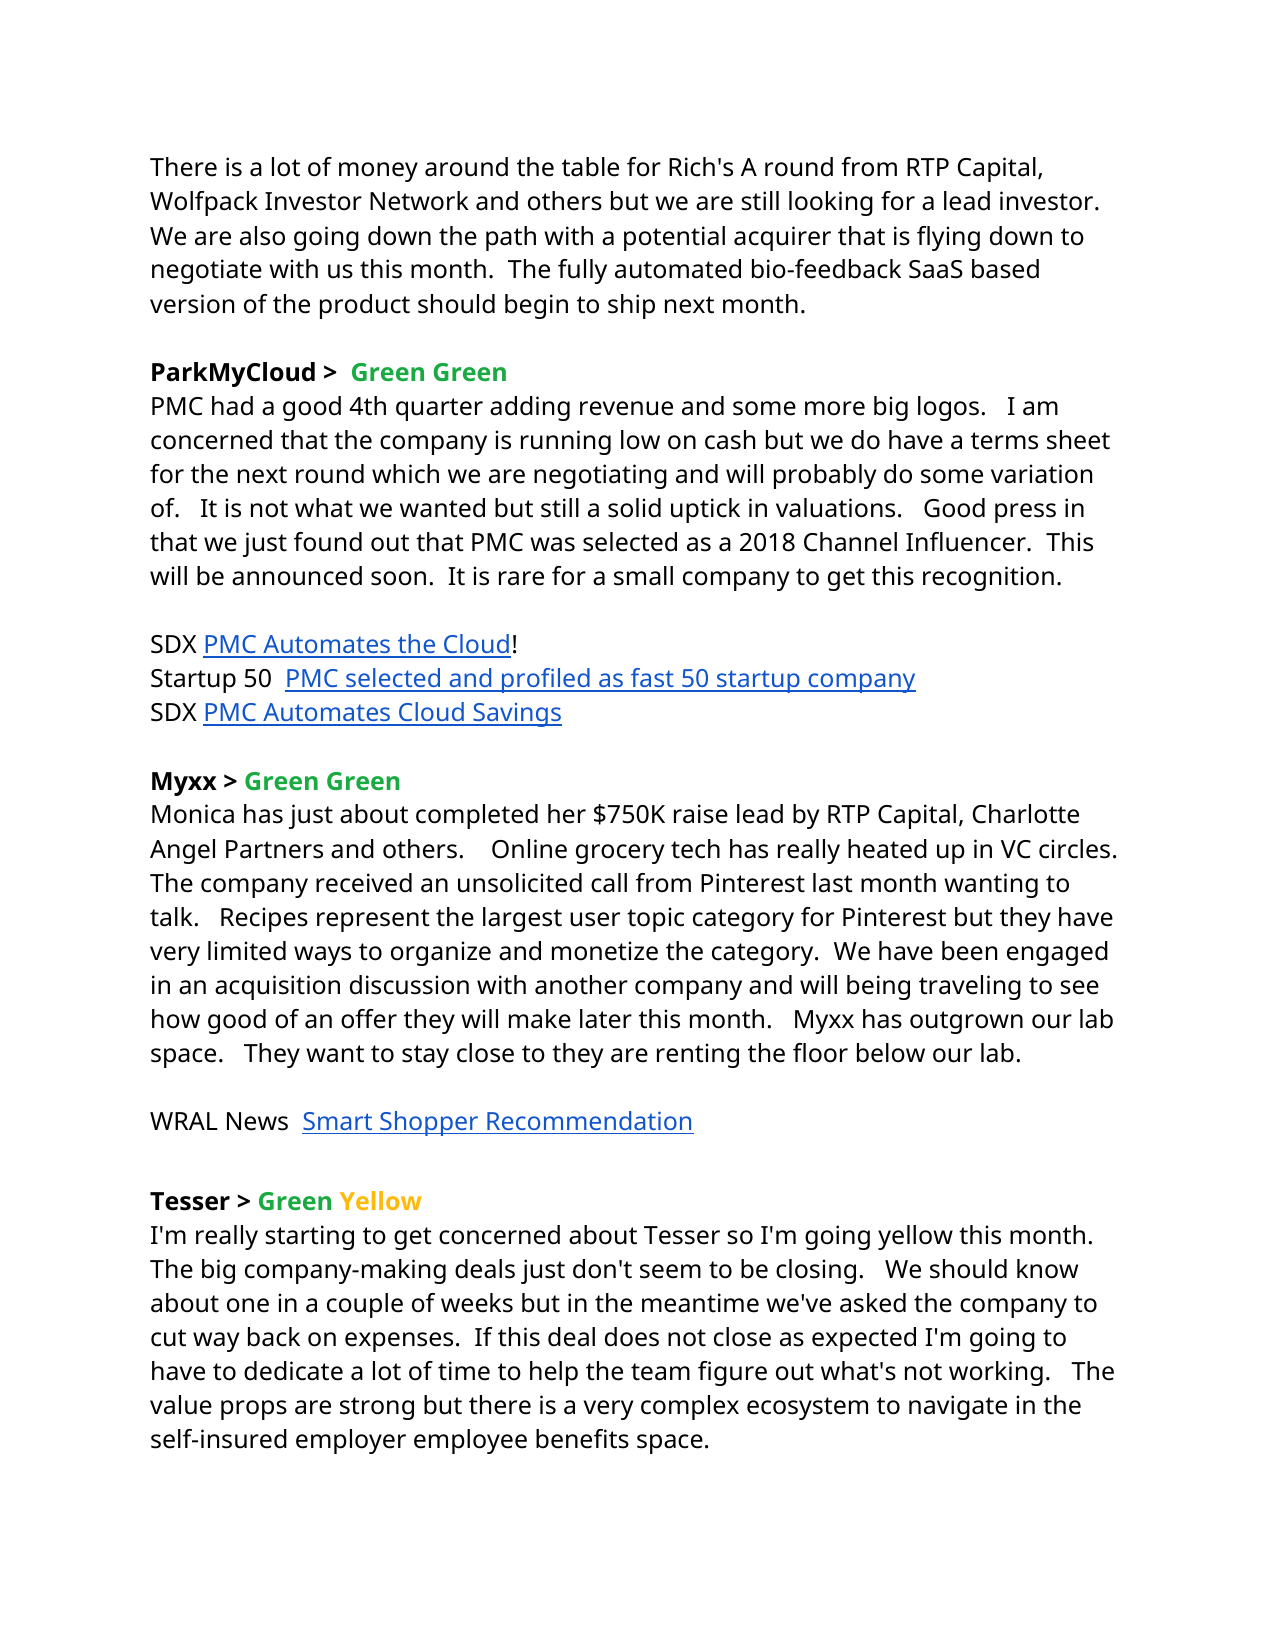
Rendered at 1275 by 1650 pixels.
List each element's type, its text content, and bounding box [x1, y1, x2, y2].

text Startup 50 PMC selected and profiled as fast 50 startup company [150, 661, 1125, 695]
text There is a lot of money around the table for Rich's A round from RTP Capital, Wolfpack Investor Network and others but we are still looking for a lead investor. We are also going down the path with a potential acquirer that is flying down to negotiate with us this month. The fully automated bio-feedback SaaS based version of the product should begin to ship next month. [150, 150, 1125, 320]
text SDX PMC Automates the Cloud! [150, 627, 1125, 661]
text ParkMyCloud > Green Green [150, 354, 1125, 388]
text Tesser > Green Yellow [150, 1183, 1125, 1217]
text Myxx > Green Green [150, 763, 1125, 797]
text SDX PMC Automates Cloud Savings [150, 695, 1125, 729]
text I'm really starting to get concerned about Tesser so I'm going yellow this month. The big company-making deals just don't seem to be closing. We should know about one in a couple of weeks but in the meantime we've asked the company to cut way back on expenses. If this deal does not close as expected I'm going to have to dedicate a lot of time to help the team figure out what's not working. The value props are strong but there is a very complex ecosystem to navigate in the self-insured employer employee benefits space. [150, 1217, 1125, 1456]
text WRAL News Smart Shopper Recommendation [150, 1104, 1125, 1138]
text Monica has just about completed her $750K raise lead by RTP Capital, Charlotte Angel Partners and others. Online grocery tech has really heated up in VC circles. The company received an unsolicited call from Pinterest last month wanting to talk. Recipes represent the largest user topic category for Pinterest but they have very limited ways to organize and monetize the category. We have been engaged in an acquisition discussion with another company and will being traveling to see how good of an offer they will make later this month. Myxx has outgrown our lab space. They want to stay close to they are renting the floor below our lab. [150, 797, 1125, 1070]
text PMC had a good 4th quarter adding revenue and some more big logos. I am concerned that the company is running low on cash but we do have a terms sheet for the next round which we are negotiating and will probably do some variation of. It is not what we wanted but still a solid uptick in valuations. Good press in that we just found out that PMC was selected as a 2018 Channel Influencer. This will be announced soon. It is rare for a small company to get this recognition. [150, 388, 1125, 593]
